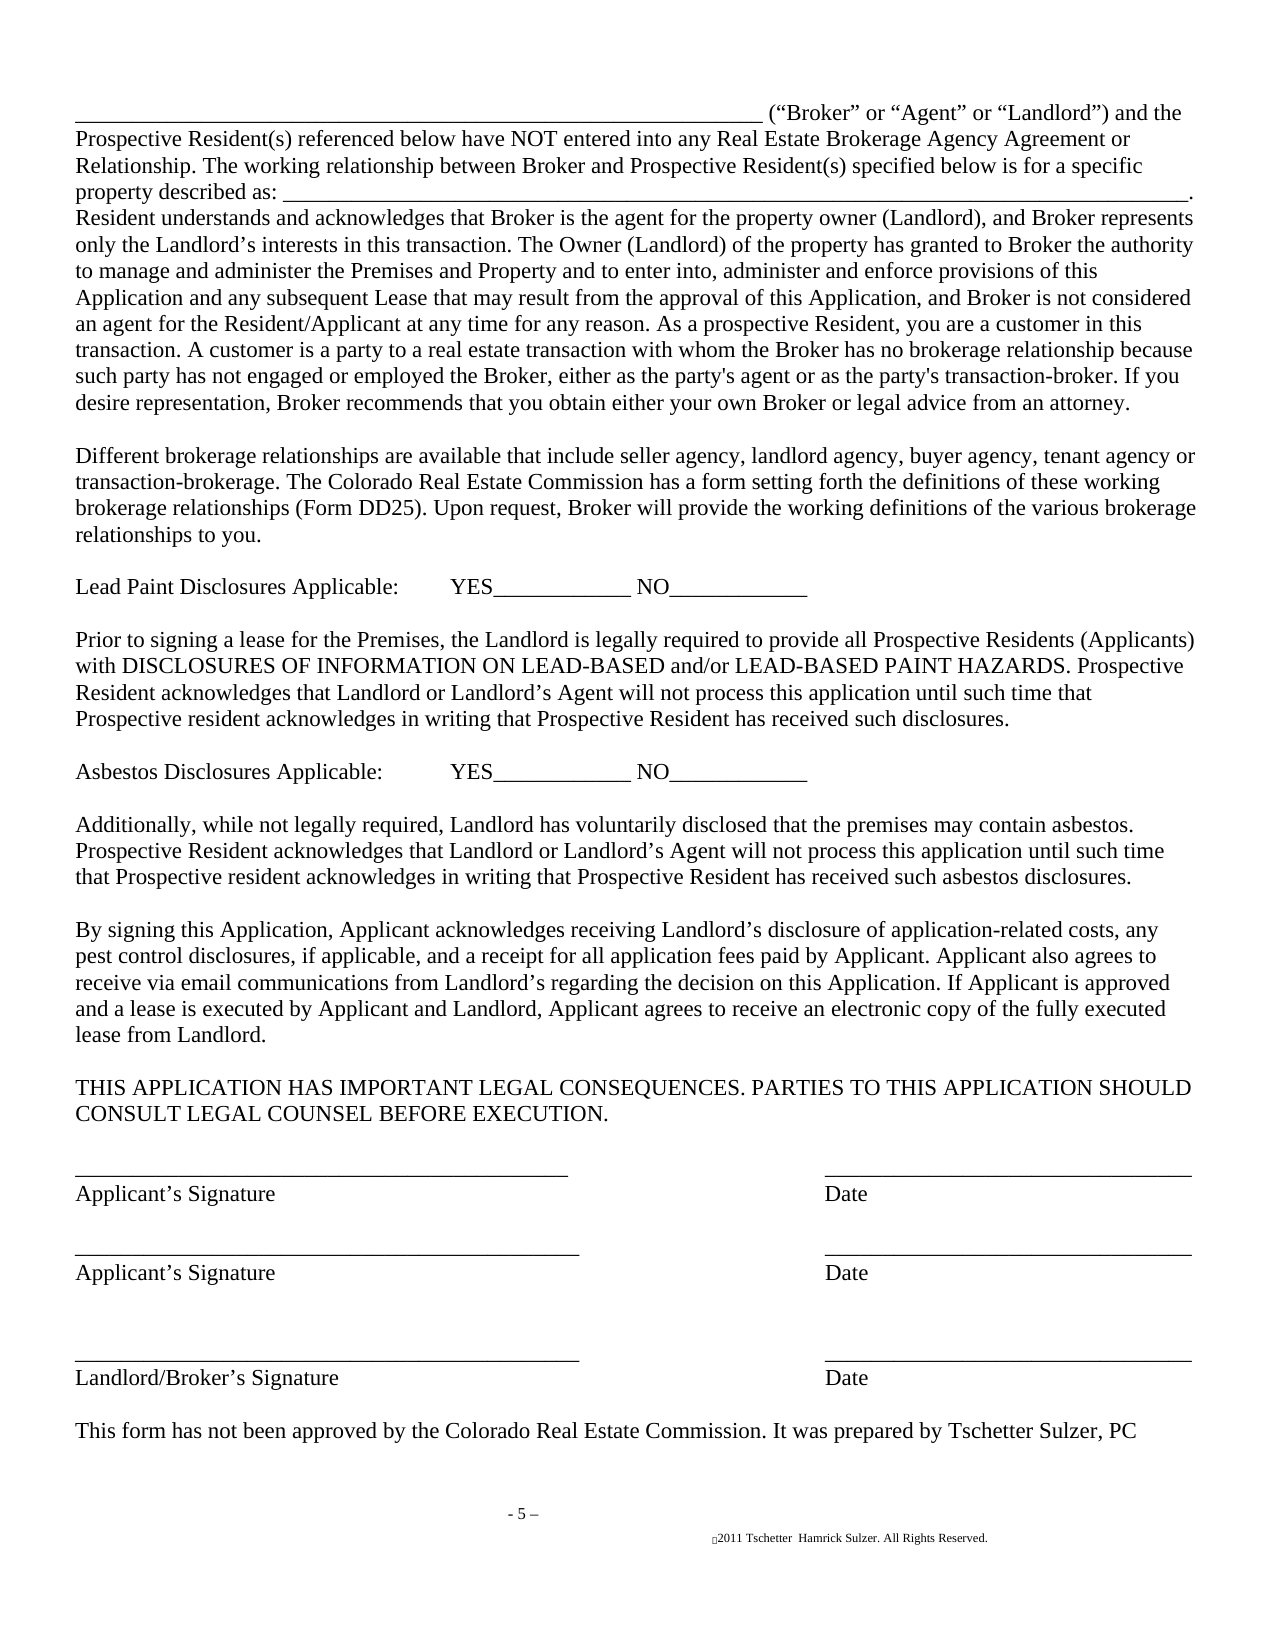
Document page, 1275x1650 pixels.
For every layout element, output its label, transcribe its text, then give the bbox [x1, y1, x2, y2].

text THIS APPLICATION HAS IMPORTANT LEGAL CONSEQUENCES. PARTIES TO THIS APPLICATION SHOULD CONSULT LEGAL COUNSEL BEFORE EXECUTION. [75, 1074, 1200, 1127]
text ____________________________________________ ________________________________ [75, 1338, 1200, 1364]
text Applicant’s Signature Date [75, 1179, 1200, 1206]
text Landlord/Broker’s Signature Date [75, 1364, 1200, 1390]
text ___________________________________________ ________________________________ [75, 1153, 1200, 1179]
text Applicant’s Signature Date [75, 1259, 1200, 1285]
text ____________________________________________ ________________________________ [75, 1232, 1200, 1259]
text Prior to signing a lease for the Premises, the Landlord is legally required to provide all Prospective Residents (Applicants) with DISCLOSURES OF INFORMATION ON LEAD-BASED and/or LEAD-BASED PAINT HAZARDS. Prospective Resident acknowledges that Landlord or Landlord’s Agent will not process this application until such time that Prospective resident acknowledges in writing that Prospective Resident has received such disclosures. [75, 626, 1200, 732]
text By signing this Application, Applicant acknowledges receiving Landlord’s disclosure of application-related costs, any pest control disclosures, if applicable, and a receipt for all application fees paid by Applicant. Applicant also agrees to receive via email communications from Landlord’s regarding the decision on this Application. If Applicant is approved and a lease is executed by Applicant and Landlord, Applicant agrees to receive an electronic copy of the fully executed lease from Landlord. [75, 916, 1200, 1048]
text Lead Paint Disclosures Applicable: YES____________ NO____________ [75, 573, 1200, 600]
text Different brokerage relationships are available that include seller agency, landlord agency, buyer agency, tenant agency or transaction-brokerage. The Colorado Real Estate Commission has a form setting forth the definitions of these working brokerage relationships (Form DD25). Upon request, Broker will provide the working definitions of the various brokerage relationships to you. [75, 442, 1200, 547]
text ____________________________________________________________ (“Broker” or “Agent” or “Landlord”) and the Prospective Resident(s) referenced below have NOT entered into any Real Estate Brokerage Agency Agreement or Relationship. The working relationship between Broker and Prospective Resident(s) specified below is for a specific property described as: _______________________________________________________________________________. Resident understands and acknowledges that Broker is the agent for the property owner (Landlord), and Broker represents only the Landlord’s interests in this transaction. The Owner (Landlord) of the property has granted to Broker the authority to manage and administer the Premises and Property and to enter into, administer and enforce provisions of this Application and any subsequent Lease that may result from the approval of this Application, and Broker is not considered an agent for the Resident/Applicant at any time for any reason. As a prospective Resident, you are a customer in this transaction. A customer is a party to a real estate transaction with whom the Broker has no brokerage relationship because such party has not engaged or employed the Broker, either as the party's agent or as the party's transaction-broker. If you desire representation, Broker recommends that you obtain either your own Broker or legal advice from an attorney. [75, 99, 1200, 415]
text Additionally, while not legally required, Landlord has voluntarily disclosed that the premises may contain asbestos. Prospective Resident acknowledges that Landlord or Landlord’s Agent will not process this application until such time that Prospective resident acknowledges in writing that Prospective Resident has received such asbestos disclosures. [75, 811, 1200, 890]
text Asbestos Disclosures Applicable: YES____________ NO____________ [75, 758, 1200, 784]
text This form has not been approved by the Colorado Real Estate Commission. It was prepared by Tschetter Sulzer, PC [75, 1417, 1200, 1443]
